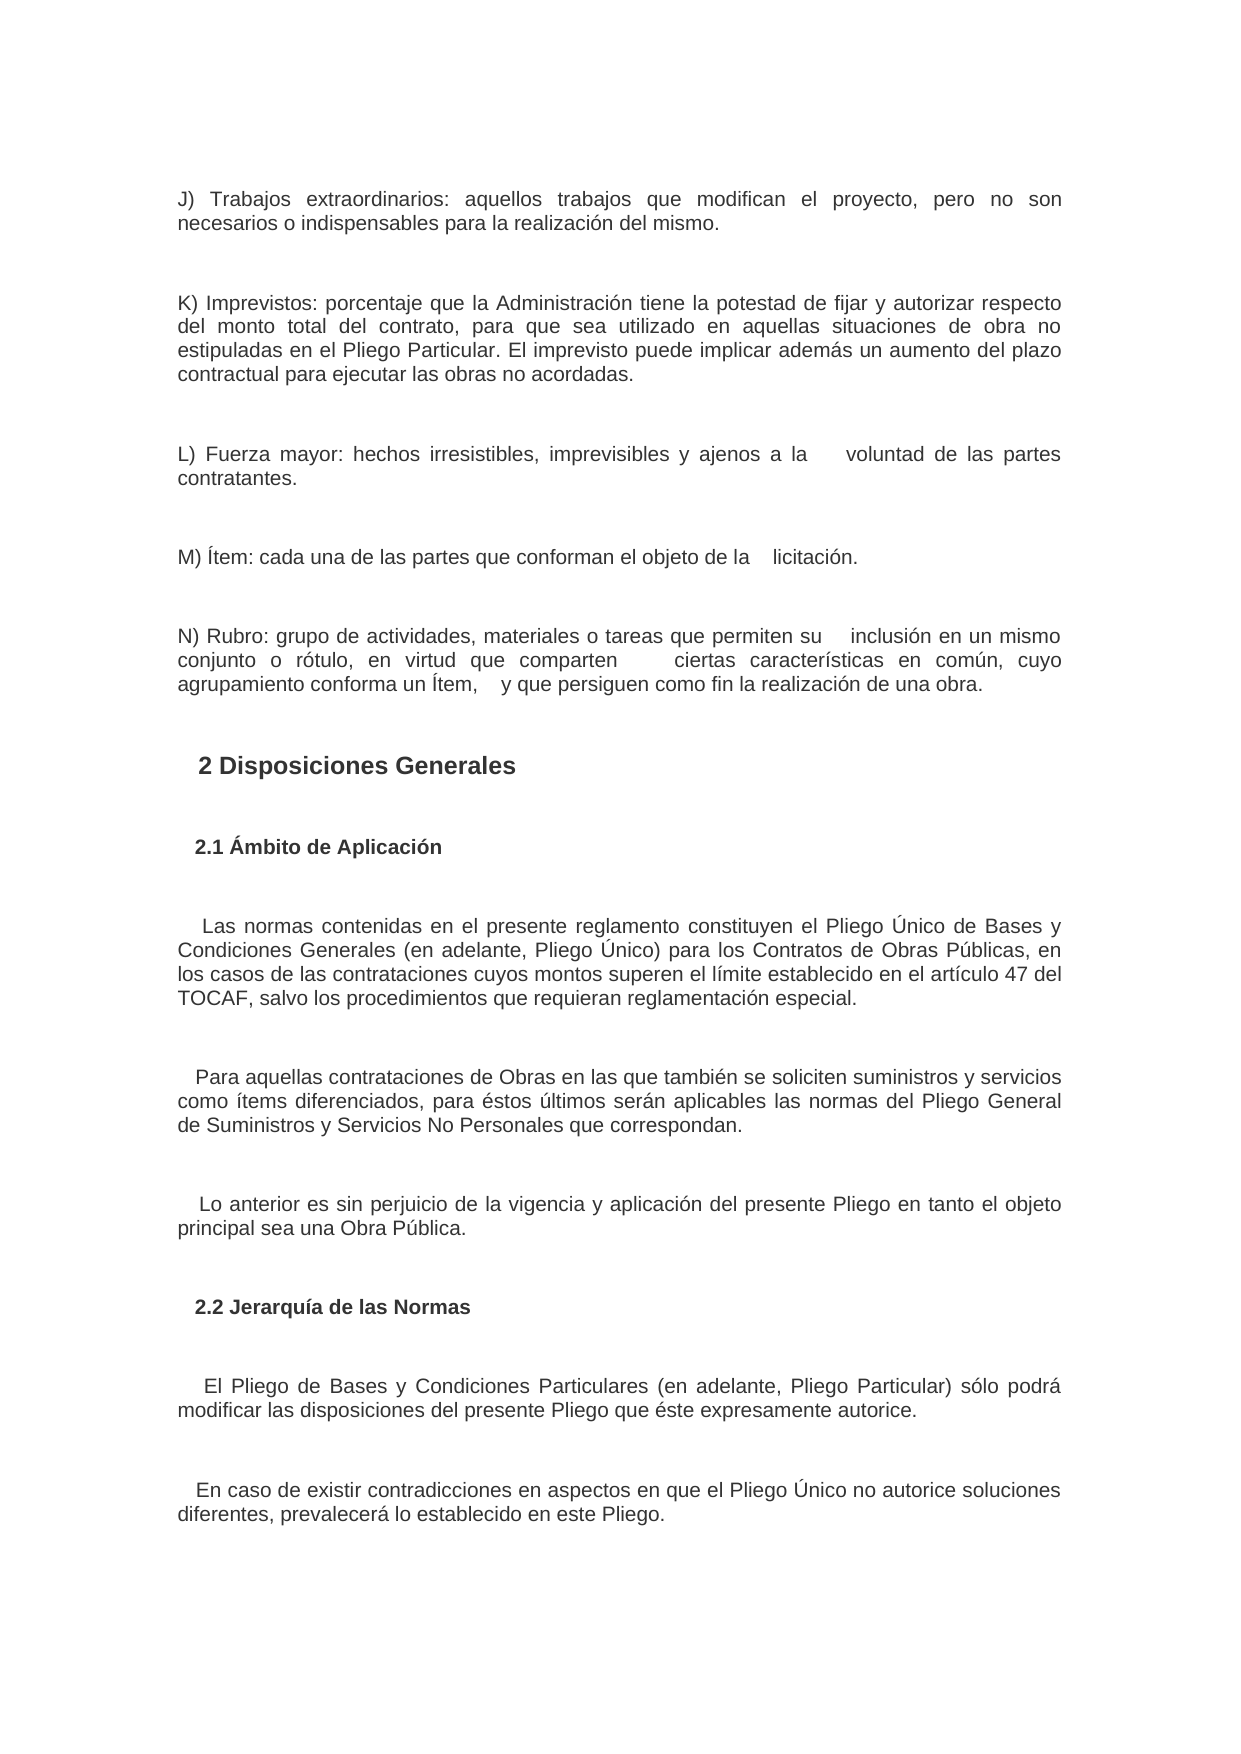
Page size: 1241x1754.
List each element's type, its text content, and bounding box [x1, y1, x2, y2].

text 2 Disposiciones Generales [177, 751, 1063, 779]
text N) Rubro: grupo de actividades, materiales o tareas que permiten su inclusión en un mismo conjunto o rótulo, en virtud que comparten ciertas características en común, cuyo agrupamiento conforma un Ítem, y que persiguen como fin la realización de una obra. [177, 624, 1063, 696]
text K) Imprevistos: porcentaje que la Administración tiene la potestad de fijar y autorizar respecto del monto total del contrato, para que sea utilizado en aquellas situaciones de obra no estipuladas en el Pliego Particular. El imprevisto puede implicar además un aumento del plazo contractual para ejecutar las obras no acordadas. [177, 290, 1063, 386]
text J) Trabajos extraordinarios: aquellos trabajos que modifican el proyecto, pero no son necesarios o indispensables para la realización del mismo. [177, 187, 1063, 235]
text Las normas contenidas en el presente reglamento constituyen el Pliego Único de Bases y Condiciones Generales (en adelante, Pliego Único) para los Contratos de Obras Públicas, en los casos de las contrataciones cuyos montos superen el límite establecido en el artículo 47 del TOCAF, salvo los procedimientos que requieran reglamentación especial. [177, 914, 1063, 1010]
text Para aquellas contrataciones de Obras en las que también se soliciten suministros y servicios como ítems diferenciados, para éstos últimos serán aplicables las normas del Pliego General de Suministros y Servicios No Personales que correspondan. [177, 1065, 1063, 1137]
text En caso de existir contradicciones en aspectos en que el Pliego Único no autorice soluciones diferentes, prevalecerá lo establecido en este Pliego. [177, 1477, 1063, 1525]
text L) Fuerza mayor: hechos irresistibles, imprevisibles y ajenos a la voluntad de las partes contratantes. [177, 441, 1063, 489]
text M) Ítem: cada una de las partes que conforman el objeto de la licitación. [177, 544, 1063, 568]
text El Pliego de Bases y Condiciones Particulares (en adelante, Pliego Particular) sólo podrá modificar las disposiciones del presente Pliego que éste expresamente autorice. [177, 1374, 1063, 1422]
text 2.2 Jerarquía de las Normas [177, 1295, 1063, 1319]
text 2.1 Ámbito de Aplicación [177, 835, 1063, 859]
text Lo anterior es sin perjuicio de la vigencia y aplicación del presente Pliego en tanto el objeto principal sea una Obra Pública. [177, 1192, 1063, 1240]
